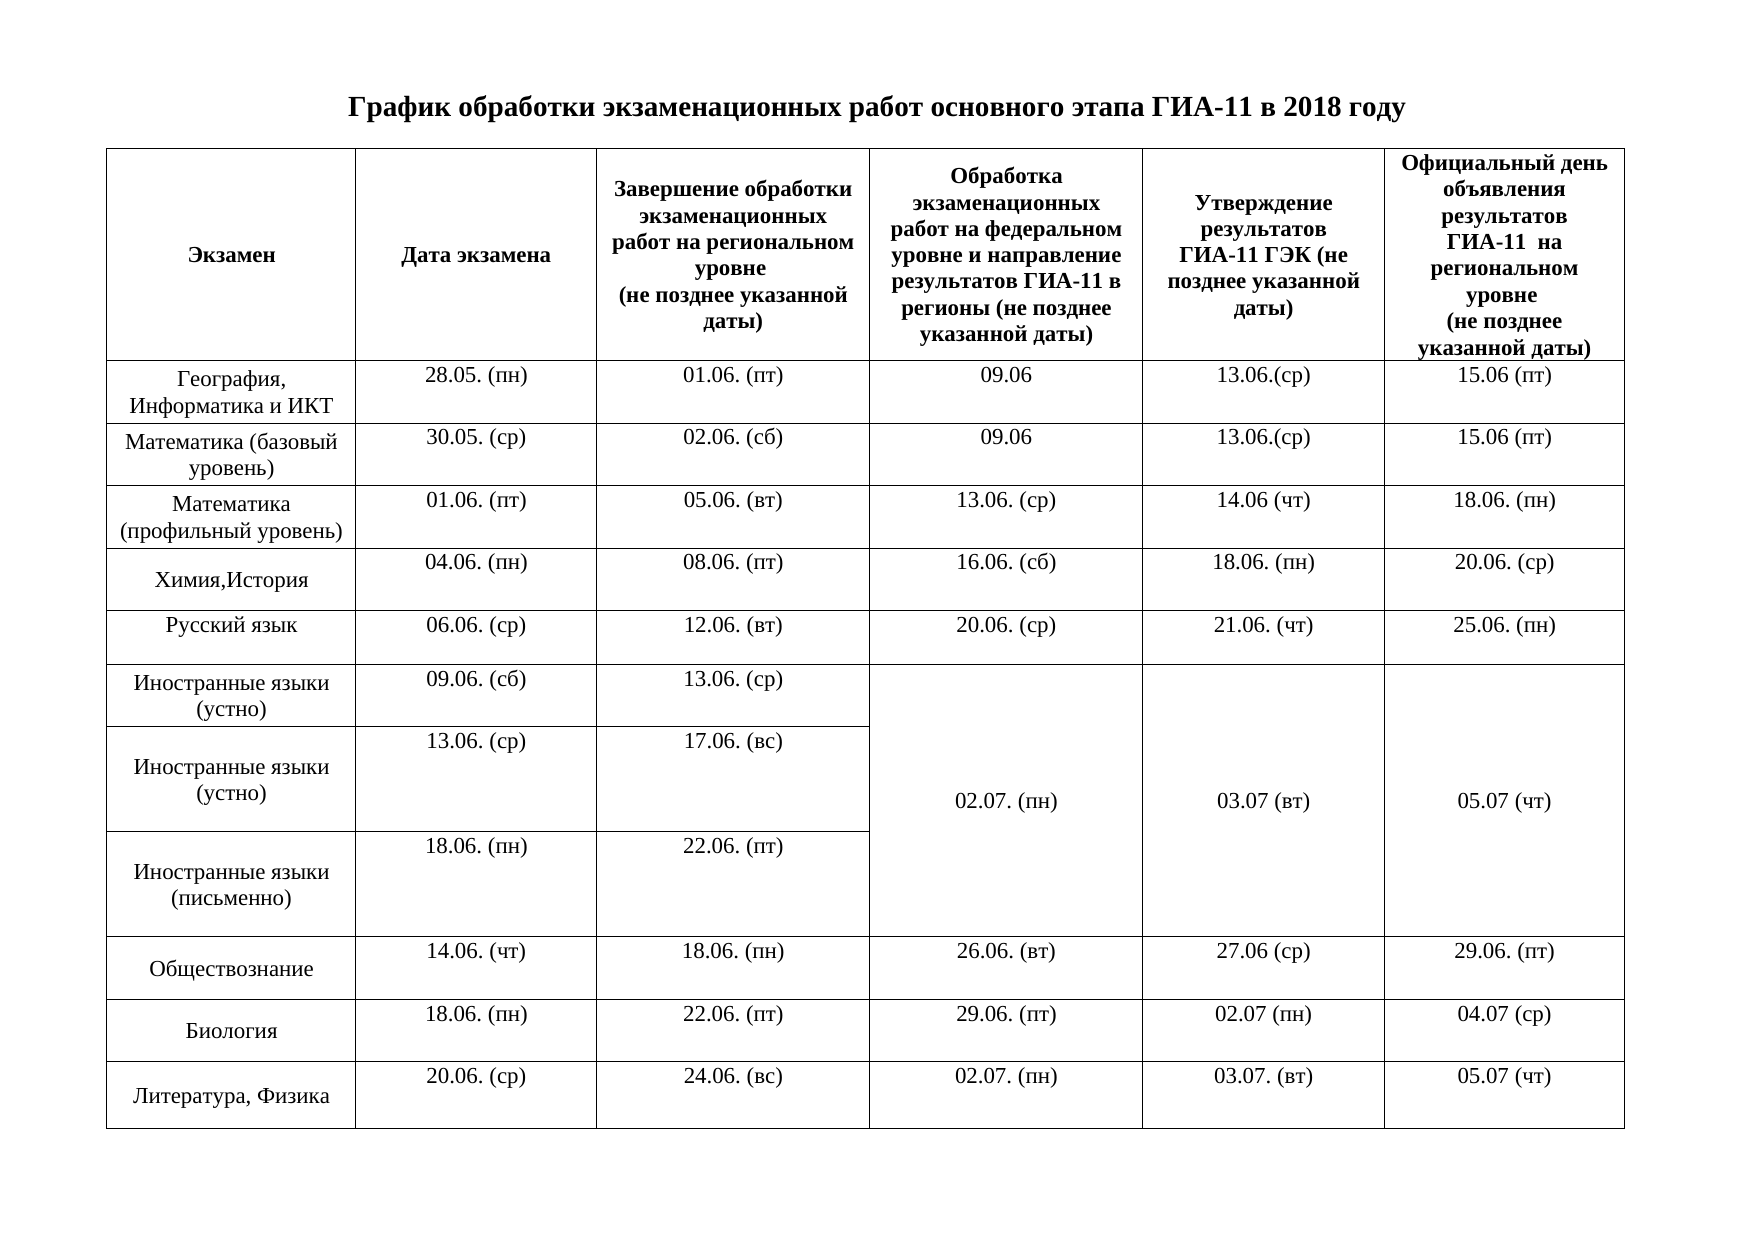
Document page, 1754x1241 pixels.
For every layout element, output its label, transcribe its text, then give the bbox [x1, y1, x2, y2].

table_header Официальный день объявления результатов ГИА-11 на региональном уровне (не позднее указанной даты) [1385, 149, 1624, 360]
table_cell 05.07 (чт) [1385, 1062, 1624, 1128]
table_cell 18.06. (пн) [597, 937, 869, 999]
table_cell 14.06 (чт) [1143, 486, 1384, 547]
table_cell 03.07. (вт) [1143, 1062, 1384, 1128]
table_cell 09.06. (сб) [356, 665, 596, 726]
table_cell 09.06 [870, 424, 1142, 485]
text График обработки экзаменационных работ основного этапа ГИА-11 в 2018 году [118, 89, 1636, 122]
table_cell 30.05. (ср) [356, 424, 596, 485]
table_cell 02.07. (пн) [870, 665, 1142, 936]
table_cell 29.06. (пт) [1385, 937, 1624, 999]
table_cell Математика (профильный уровень) [107, 486, 355, 547]
table_cell 18.06. (пн) [1143, 549, 1384, 610]
table_cell 27.06 (ср) [1143, 937, 1384, 999]
table_cell 20.06. (ср) [1385, 549, 1624, 610]
table_cell 02.06. (сб) [597, 424, 869, 485]
table_cell 02.07. (пн) [870, 1062, 1142, 1128]
table_header Экзамен [107, 149, 355, 360]
table_cell 05.06. (вт) [597, 486, 869, 547]
table_cell Иностранные языки (устно) [107, 665, 355, 726]
table_cell Литература, Физика [107, 1062, 355, 1128]
table_cell Иностранные языки (письменно) [107, 832, 355, 936]
table_cell 03.07 (вт) [1143, 665, 1384, 936]
table_header Обработка экзаменационных работ на федеральном уровне и направление результатов ГИА-11 в регионы (не позднее указанной даты) [870, 149, 1142, 360]
table_cell 18.06. (пн) [1385, 486, 1624, 547]
table_cell 13.06.(ср) [1143, 424, 1384, 485]
table_cell 12.06. (вт) [597, 611, 869, 664]
table_cell 05.07 (чт) [1385, 665, 1624, 936]
table_cell 15.06 (пт) [1385, 424, 1624, 485]
table_cell География, Информатика и ИКТ [107, 361, 355, 422]
table_cell 06.06. (ср) [356, 611, 596, 664]
table_cell 28.05. (пн) [356, 361, 596, 422]
table_cell 18.06. (пн) [356, 1000, 596, 1061]
table_cell 02.07 (пн) [1143, 1000, 1384, 1061]
table_header Дата экзамена [356, 149, 596, 360]
table_cell 14.06. (чт) [356, 937, 596, 999]
table_cell 09.06 [870, 361, 1142, 422]
table_cell 13.06. (ср) [356, 727, 596, 831]
table_cell 25.06. (пн) [1385, 611, 1624, 664]
table_cell Русский язык [107, 611, 355, 664]
table_cell 17.06. (вс) [597, 727, 869, 831]
table_cell Обществознание [107, 937, 355, 999]
table_cell Иностранные языки (устно) [107, 727, 355, 831]
table_cell Биология [107, 1000, 355, 1061]
table_cell 22.06. (пт) [597, 1000, 869, 1061]
table_cell 16.06. (сб) [870, 549, 1142, 610]
table_cell 22.06. (пт) [597, 832, 869, 936]
table_cell 18.06. (пн) [356, 832, 596, 936]
table_cell 13.06. (ср) [597, 665, 869, 726]
table_cell Математика (базовый уровень) [107, 424, 355, 485]
table_cell 21.06. (чт) [1143, 611, 1384, 664]
table_cell 24.06. (вс) [597, 1062, 869, 1128]
table_header Утверждение результатов ГИА-11 ГЭК (не позднее указанной даты) [1143, 149, 1384, 360]
table_cell 20.06. (ср) [870, 611, 1142, 664]
table_cell 26.06. (вт) [870, 937, 1142, 999]
table_cell 29.06. (пт) [870, 1000, 1142, 1061]
table_cell 01.06. (пт) [597, 361, 869, 422]
table_header Завершение обработки экзаменационных работ на региональном уровне (не позднее указанной даты) [597, 149, 869, 360]
table_cell 15.06 (пт) [1385, 361, 1624, 422]
table_cell 13.06.(ср) [1143, 361, 1384, 422]
table_cell 20.06. (ср) [356, 1062, 596, 1128]
table_cell Химия,История [107, 549, 355, 610]
table_cell 08.06. (пт) [597, 549, 869, 610]
table_cell 13.06. (ср) [870, 486, 1142, 547]
table_cell 01.06. (пт) [356, 486, 596, 547]
table_cell 04.07 (ср) [1385, 1000, 1624, 1061]
table_cell 04.06. (пн) [356, 549, 596, 610]
